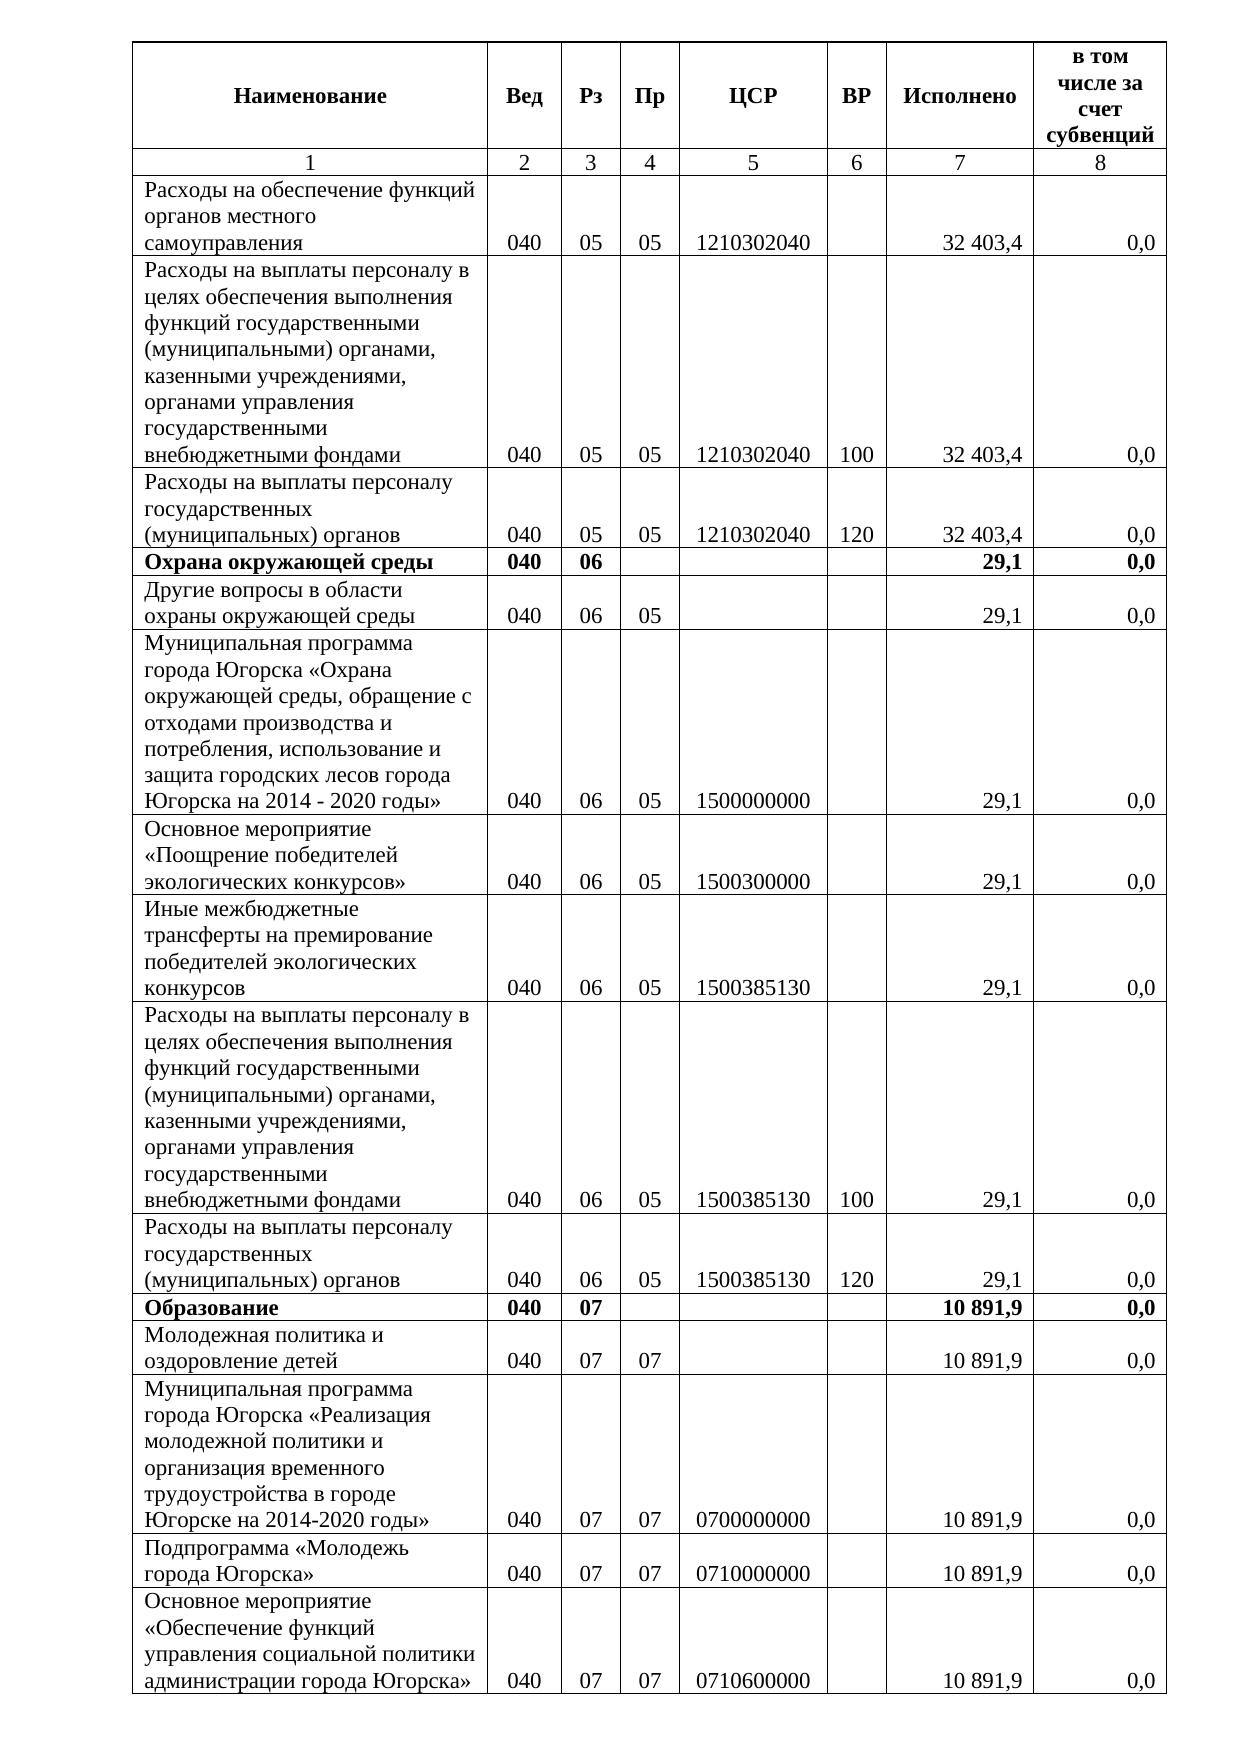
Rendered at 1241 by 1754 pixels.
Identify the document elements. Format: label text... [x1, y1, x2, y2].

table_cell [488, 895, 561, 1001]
table_header Наименование [133, 43, 487, 148]
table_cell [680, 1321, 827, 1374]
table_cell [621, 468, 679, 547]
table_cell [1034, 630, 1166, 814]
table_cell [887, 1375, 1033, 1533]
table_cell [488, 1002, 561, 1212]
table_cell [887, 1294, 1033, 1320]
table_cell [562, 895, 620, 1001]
table_cell 3 [562, 149, 620, 175]
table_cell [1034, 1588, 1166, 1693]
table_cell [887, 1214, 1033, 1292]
table_cell 2 [488, 149, 561, 175]
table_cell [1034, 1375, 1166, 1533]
table_cell 7 [887, 149, 1033, 175]
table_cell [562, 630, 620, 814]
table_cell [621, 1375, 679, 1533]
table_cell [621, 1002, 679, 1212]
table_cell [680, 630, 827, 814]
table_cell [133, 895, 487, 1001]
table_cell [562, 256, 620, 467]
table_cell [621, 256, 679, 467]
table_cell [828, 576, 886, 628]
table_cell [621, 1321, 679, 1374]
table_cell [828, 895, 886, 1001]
table_header Рз [562, 43, 620, 148]
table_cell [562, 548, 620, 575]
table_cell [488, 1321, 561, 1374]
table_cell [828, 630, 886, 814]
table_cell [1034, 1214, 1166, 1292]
table_header в том числе за счет субвенций [1034, 43, 1166, 148]
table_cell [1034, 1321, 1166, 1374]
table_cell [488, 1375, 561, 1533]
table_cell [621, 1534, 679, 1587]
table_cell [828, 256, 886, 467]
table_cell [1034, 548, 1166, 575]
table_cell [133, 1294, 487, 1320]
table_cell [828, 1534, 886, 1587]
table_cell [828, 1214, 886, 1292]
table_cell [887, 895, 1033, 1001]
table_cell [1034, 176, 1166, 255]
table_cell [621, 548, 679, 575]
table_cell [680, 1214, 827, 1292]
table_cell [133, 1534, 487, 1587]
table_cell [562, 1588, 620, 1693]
table_cell 4 [621, 149, 679, 175]
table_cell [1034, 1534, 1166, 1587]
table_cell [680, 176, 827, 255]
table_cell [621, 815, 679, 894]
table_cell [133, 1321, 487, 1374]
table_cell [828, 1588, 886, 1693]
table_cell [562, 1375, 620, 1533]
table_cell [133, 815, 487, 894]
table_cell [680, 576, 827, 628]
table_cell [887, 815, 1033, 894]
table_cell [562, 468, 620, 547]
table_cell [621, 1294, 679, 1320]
table_header Пр [621, 43, 679, 148]
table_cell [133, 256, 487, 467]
table_cell 6 [828, 149, 886, 175]
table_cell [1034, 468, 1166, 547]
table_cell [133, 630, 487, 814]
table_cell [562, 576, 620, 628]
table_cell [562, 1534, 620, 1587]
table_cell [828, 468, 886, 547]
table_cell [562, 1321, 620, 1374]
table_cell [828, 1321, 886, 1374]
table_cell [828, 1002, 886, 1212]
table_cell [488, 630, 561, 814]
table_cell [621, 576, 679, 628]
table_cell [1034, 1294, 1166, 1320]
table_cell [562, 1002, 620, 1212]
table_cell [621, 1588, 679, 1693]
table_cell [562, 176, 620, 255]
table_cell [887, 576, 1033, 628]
table_header Вед [488, 43, 561, 148]
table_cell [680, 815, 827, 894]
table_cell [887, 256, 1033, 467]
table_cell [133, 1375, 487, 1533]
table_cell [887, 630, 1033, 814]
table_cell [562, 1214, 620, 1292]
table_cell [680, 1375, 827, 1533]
table_cell 1 [133, 149, 487, 175]
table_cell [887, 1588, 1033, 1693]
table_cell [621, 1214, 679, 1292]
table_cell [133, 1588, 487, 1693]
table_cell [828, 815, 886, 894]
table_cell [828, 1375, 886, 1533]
table_header Исполнено [887, 43, 1033, 148]
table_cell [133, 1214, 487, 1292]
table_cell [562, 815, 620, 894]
table_header ЦСР [680, 43, 827, 148]
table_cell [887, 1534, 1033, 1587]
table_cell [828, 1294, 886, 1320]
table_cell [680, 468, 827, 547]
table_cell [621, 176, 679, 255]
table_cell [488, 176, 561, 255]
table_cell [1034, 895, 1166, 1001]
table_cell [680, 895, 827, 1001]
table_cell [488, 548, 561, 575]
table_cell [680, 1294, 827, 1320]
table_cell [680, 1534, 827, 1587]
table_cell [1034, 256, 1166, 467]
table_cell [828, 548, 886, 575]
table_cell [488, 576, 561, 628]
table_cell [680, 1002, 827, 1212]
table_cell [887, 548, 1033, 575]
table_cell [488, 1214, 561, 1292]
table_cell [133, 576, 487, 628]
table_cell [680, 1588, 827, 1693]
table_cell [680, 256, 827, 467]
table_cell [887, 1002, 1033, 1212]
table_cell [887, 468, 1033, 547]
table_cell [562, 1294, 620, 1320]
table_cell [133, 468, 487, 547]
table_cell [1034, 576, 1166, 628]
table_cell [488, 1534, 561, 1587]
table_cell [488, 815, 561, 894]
table_header ВР [828, 43, 886, 148]
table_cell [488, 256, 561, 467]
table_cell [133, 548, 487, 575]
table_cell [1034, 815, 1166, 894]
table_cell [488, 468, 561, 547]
table_cell 8 [1034, 149, 1166, 175]
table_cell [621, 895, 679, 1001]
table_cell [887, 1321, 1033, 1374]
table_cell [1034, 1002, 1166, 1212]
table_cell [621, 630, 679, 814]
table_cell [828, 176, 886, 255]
table_cell 5 [680, 149, 827, 175]
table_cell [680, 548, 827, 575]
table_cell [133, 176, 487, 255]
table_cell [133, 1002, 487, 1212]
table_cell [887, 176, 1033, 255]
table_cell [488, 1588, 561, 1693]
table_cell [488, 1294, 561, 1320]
